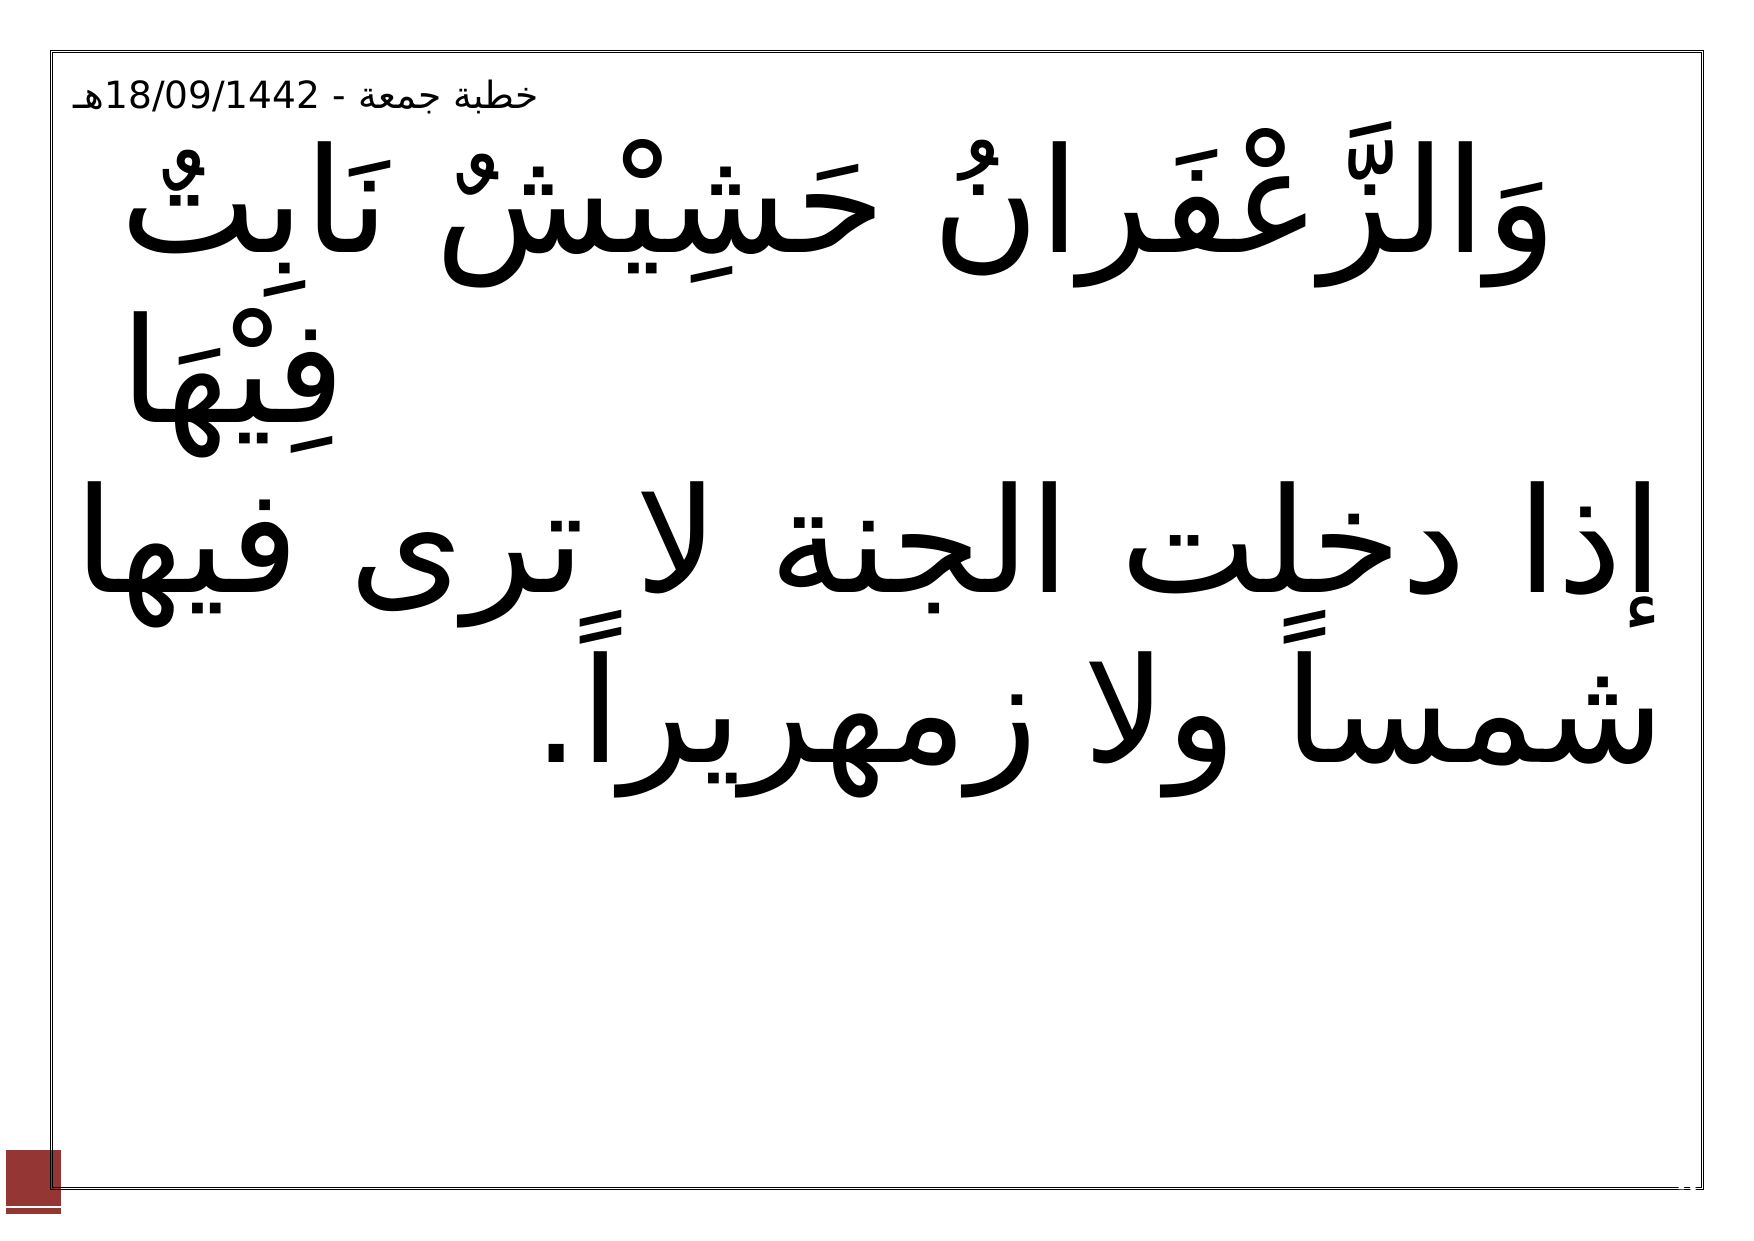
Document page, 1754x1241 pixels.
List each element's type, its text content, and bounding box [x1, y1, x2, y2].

text إذا دخلت الجنة لا ترى فيها شمساً ولا زمهريراً. [74, 457, 1665, 797]
text وَالزَّعْفَرانُ حَشِيْشٌ نَابِتٌ فِيْهَا [74, 117, 1665, 457]
